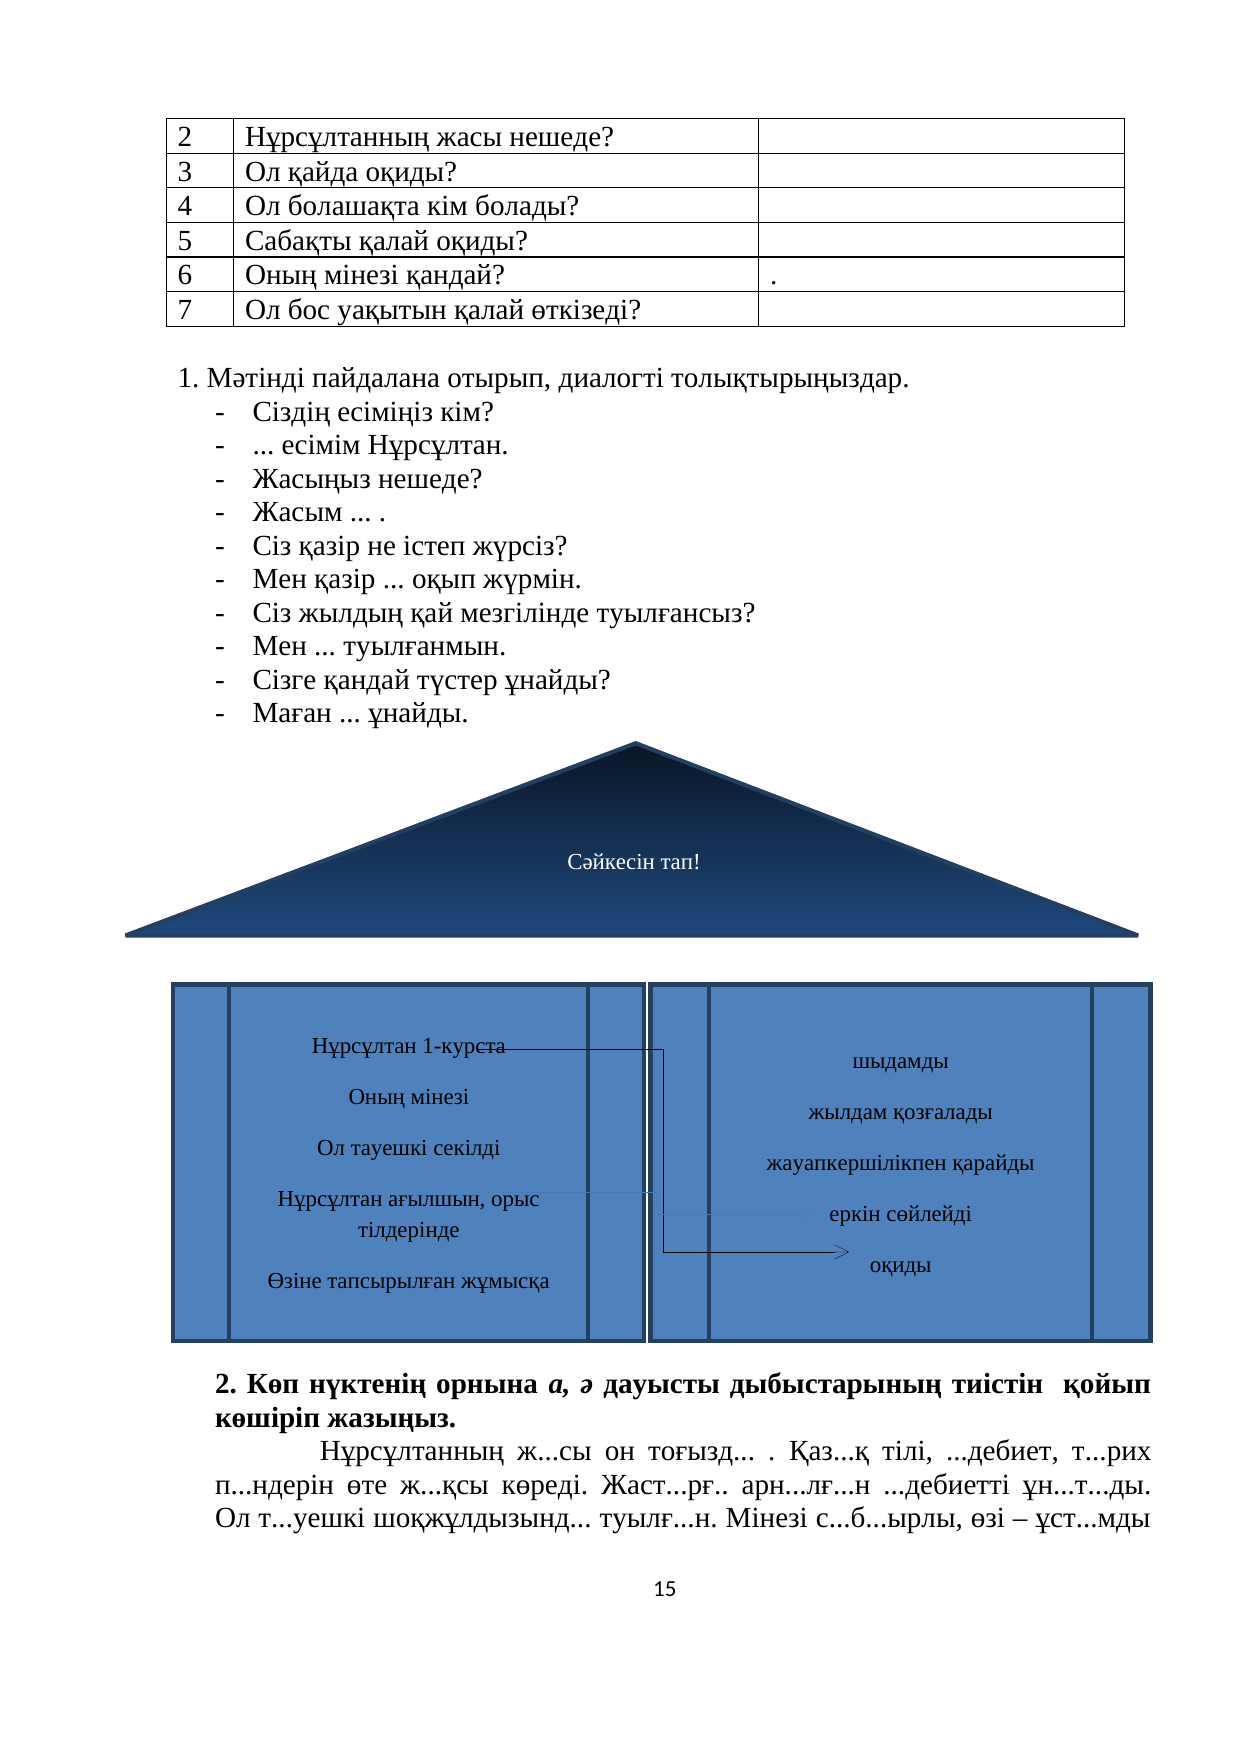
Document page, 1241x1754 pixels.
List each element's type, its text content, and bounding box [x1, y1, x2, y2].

list Жасыңыз нешеде? [215, 461, 1152, 494]
list Сіз қазір не істеп жүрсіз? [215, 528, 1152, 561]
table_cell 5 [167, 223, 233, 256]
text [215, 1433, 1152, 1534]
table_cell . [759, 258, 1124, 291]
table_cell [759, 188, 1124, 222]
list Сіздің есіміңіз кім? [215, 394, 1152, 427]
table_cell [759, 292, 1124, 326]
table_cell [759, 119, 1124, 153]
table_cell [759, 223, 1124, 256]
table_cell 6 [167, 258, 233, 291]
table_cell 4 [167, 188, 233, 222]
table_cell [759, 154, 1124, 187]
list Маған ... ұнайды. [215, 696, 1152, 729]
list ... есімім Нұрсұлтан. [215, 427, 1152, 461]
list Сізге қандай түстер ұнайды? [215, 662, 1152, 696]
table_cell Ол бос уақытын қалай өткізеді? [234, 292, 758, 326]
list Мен қазір ... оқып жүрмін. [215, 561, 1152, 595]
text 2. Көп нүктенің орнына а, ә дауысты дыбыстарының тиістін қойып көшіріп жазыңыз. [215, 1366, 1152, 1433]
table_cell Нұрсұлтанның жасы нешеде? [234, 119, 758, 153]
list Сіз жылдың қай мезгілінде туылғансыз? [215, 595, 1152, 628]
table_cell Ол болашақта кім болады? [234, 188, 758, 222]
table_cell 2 [167, 119, 233, 153]
list Жасым ... . [215, 494, 1152, 528]
table_cell Сабақты қалай оқиды? [234, 223, 758, 256]
table_cell 3 [167, 154, 233, 187]
table_cell Ол қайда оқиды? [234, 154, 758, 187]
table_cell Оның мінезі қандай? [234, 258, 758, 291]
table_cell 7 [167, 292, 233, 326]
text 1. Мәтінді пайдалана отырып, диалогті толықтырыңыздар. [177, 360, 1152, 394]
list Мен ... туылғанмын. [215, 628, 1152, 662]
